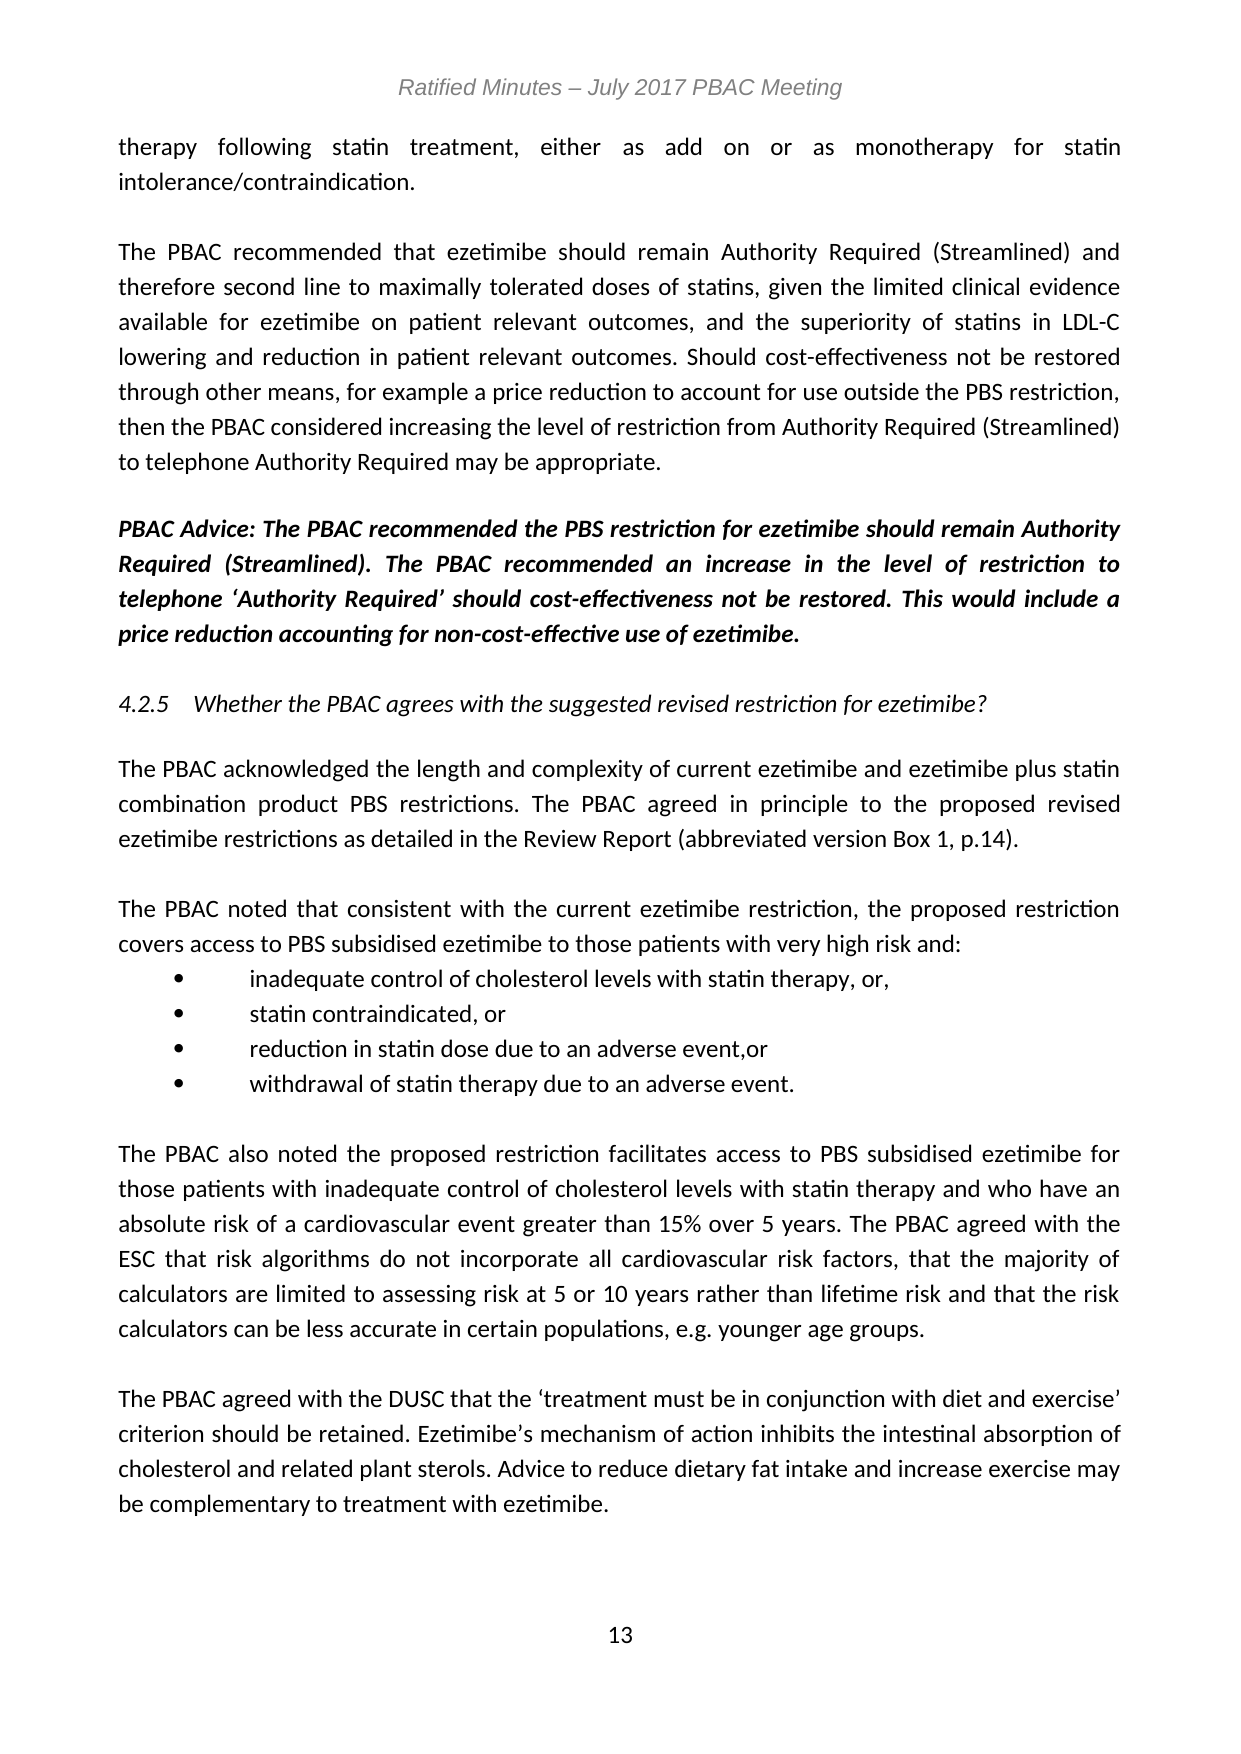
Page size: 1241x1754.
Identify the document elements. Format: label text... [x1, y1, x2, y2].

text The PBAC acknowledged the length and complexity of current ezetimibe and ezetimibe plus statin combination product PBS restrictions. The PBAC agreed in principle to the proposed revised ezetimibe restrictions as detailed in the Review Report (abbreviated version Box 1, p.14). [118, 753, 1122, 854]
text The PBAC agreed with the DUSC that the ‘treatment must be in conjunction with diet and exercise’ criterion should be retained. Ezetimibe’s mechanism of action inhibits the intestinal absorption of cholesterol and related plant sterols. Advice to reduce dietary fat intake and increase exercise may be complementary to treatment with ezetimibe. [118, 1383, 1122, 1519]
text PBAC Advice: The PBAC recommended the PBS restriction for ezetimibe should remain Authority Required (Streamlined). The PBAC recommended an increase in the level of restriction to telephone ‘Authority Required’ should cost-effectiveness not be restored. This would include a price reduction accounting for non-cost-effective use of ezetimibe. [118, 513, 1122, 648]
subtitle 4.2.5 Whether the PBAC agrees with the suggested revised restriction for ezetimibe? [118, 688, 1122, 718]
list reduction in statin dose due to an adverse event,or [174, 1033, 1122, 1064]
list withdrawal of statin therapy due to an adverse event. [174, 1068, 1122, 1099]
text The PBAC recommended that ezetimibe should remain Authority Required (Streamlined) and therefore second line to maximally tolerated doses of statins, given the limited clinical evidence available for ezetimibe on patient relevant outcomes, and the superiority of statins in LDL-C lowering and reduction in patient relevant outcomes. Should cost-effectiveness not be restored through other means, for example a price reduction to account for use outside the PBS restriction, then the PBAC considered increasing the level of restriction from Authority Required (Streamlined) to telephone Authority Required may be appropriate. [118, 236, 1122, 476]
list statin contraindicated, or [174, 998, 1122, 1029]
text The PBAC noted that consistent with the current ezetimibe restriction, the proposed restriction covers access to PBS subsidised ezetimibe to those patients with very high risk and: [118, 893, 1122, 959]
list inadequate control of cholesterol levels with statin therapy, or, [174, 963, 1122, 994]
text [118, 131, 1122, 196]
text The PBAC also noted the proposed restriction facilitates access to PBS subsidised ezetimibe for those patients with inadequate control of cholesterol levels with statin therapy and who have an absolute risk of a cardiovascular event greater than 15% over 5 years. The PBAC agreed with the ESC that risk algorithms do not incorporate all cardiovascular risk factors, that the majority of calculators are limited to assessing risk at 5 or 10 years rather than lifetime risk and that the risk calculators can be less accurate in certain populations, e.g. younger age groups. [118, 1138, 1122, 1344]
